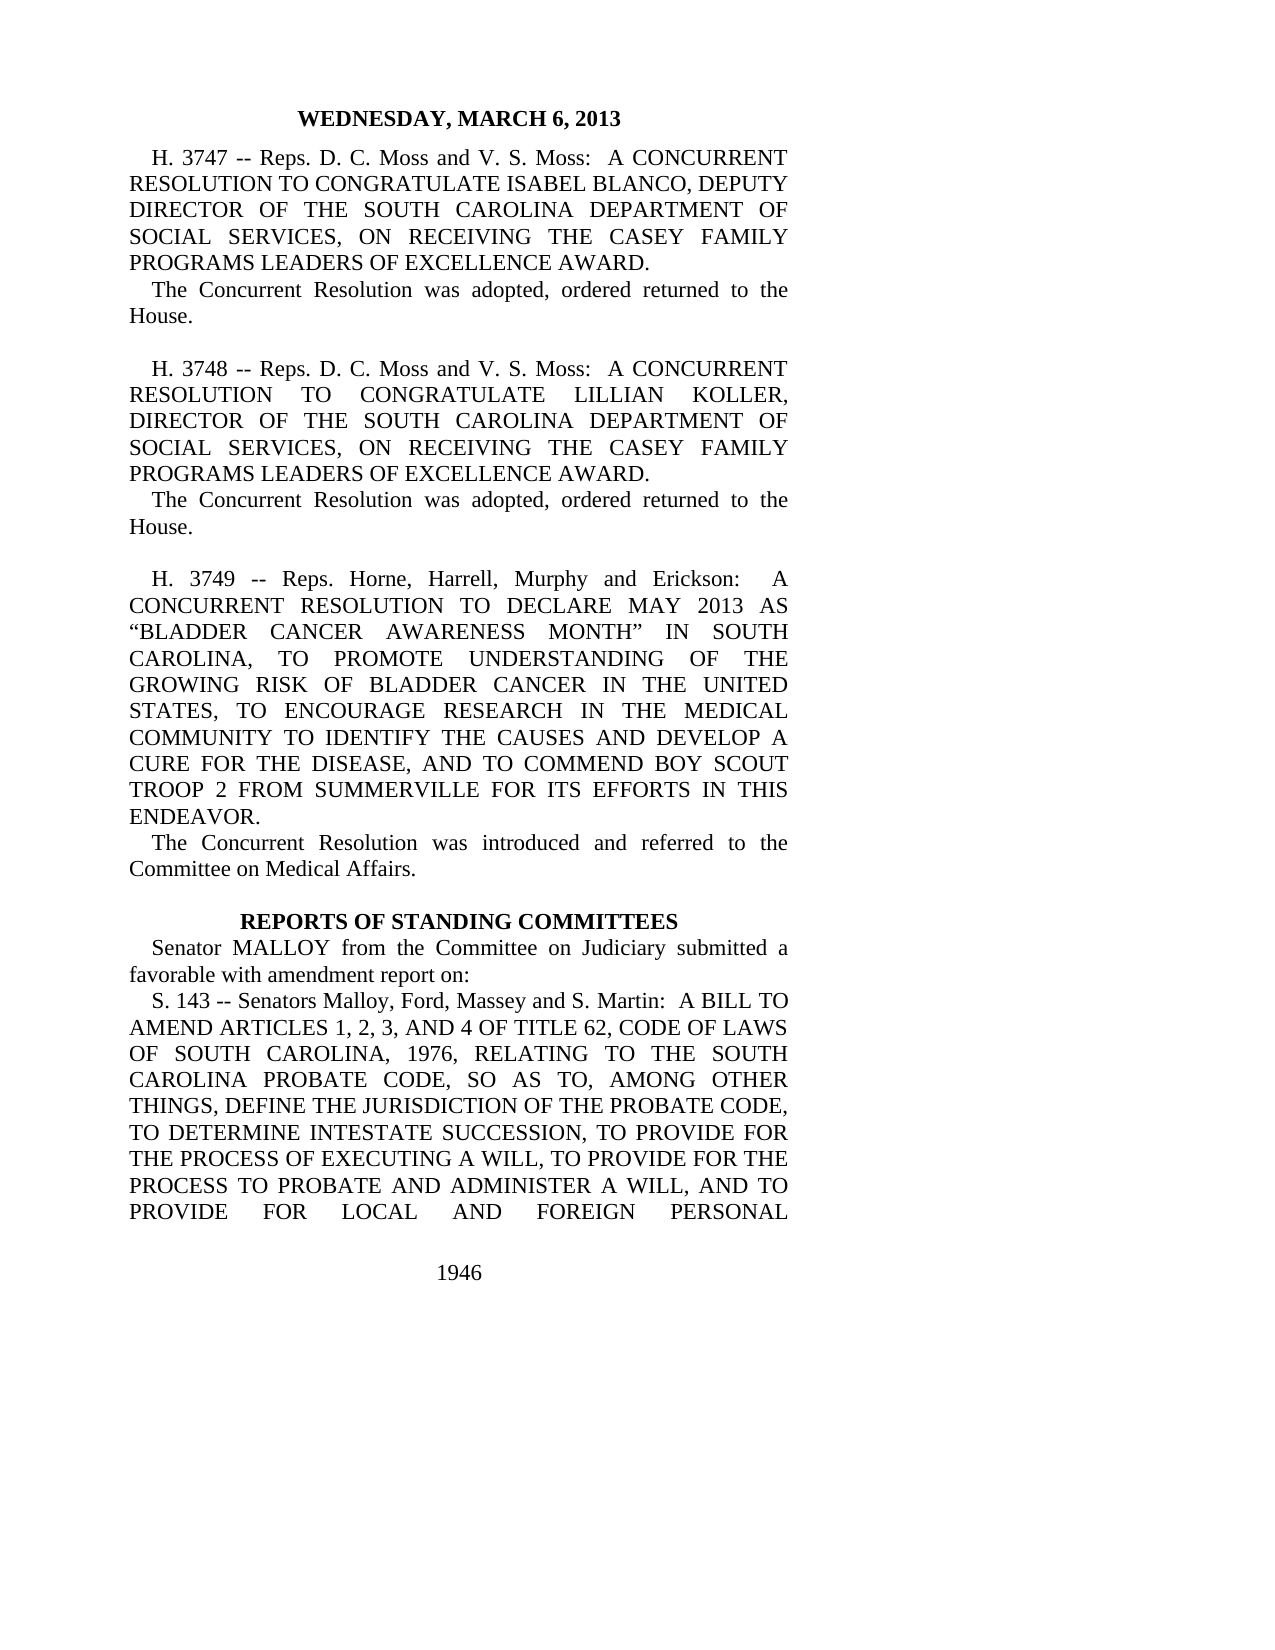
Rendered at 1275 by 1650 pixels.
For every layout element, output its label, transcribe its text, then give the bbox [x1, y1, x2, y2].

text H. 3748 -- Reps. D. C. Moss and V. S. Moss: A CONCURRENT RESOLUTION TO CONGRATULATE LILLIAN KOLLER, DIRECTOR OF THE SOUTH CAROLINA DEPARTMENT OF SOCIAL SERVICES, ON RECEIVING THE CASEY FAMILY PROGRAMS LEADERS OF EXCELLENCE AWARD. [129, 355, 789, 486]
text REPORTS OF STANDING COMMITTEES [129, 908, 789, 934]
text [129, 987, 789, 1224]
text The Concurrent Resolution was introduced and referred to the Committee on Medical Affairs. [129, 829, 789, 882]
text H. 3747 -- Reps. D. C. Moss and V. S. Moss: A CONCURRENT RESOLUTION TO CONGRATULATE ISABEL BLANCO, DEPUTY DIRECTOR OF THE SOUTH CAROLINA DEPARTMENT OF SOCIAL SERVICES, ON RECEIVING THE CASEY FAMILY PROGRAMS LEADERS OF EXCELLENCE AWARD. [129, 144, 789, 276]
text Senator MALLOY from the Committee on Judiciary submitted a favorable with amendment report on: [129, 934, 789, 987]
text H. 3749 -- Reps. Horne, Harrell, Murphy and Erickson: A CONCURRENT RESOLUTION TO DECLARE MAY 2013 AS “BLADDER CANCER AWARENESS MONTH” IN SOUTH CAROLINA, TO PROMOTE UNDERSTANDING OF THE GROWING RISK OF BLADDER CANCER IN THE UNITED STATES, TO ENCOURAGE RESEARCH IN THE MEDICAL COMMUNITY TO IDENTIFY THE CAUSES AND DEVELOP A CURE FOR THE DISEASE, AND TO COMMEND BOY SCOUT TROOP 2 FROM SUMMERVILLE FOR ITS EFFORTS IN THIS ENDEAVOR. [129, 566, 789, 829]
text The Concurrent Resolution was adopted, ordered returned to the House. [129, 486, 789, 539]
text The Concurrent Resolution was adopted, ordered returned to the House. [129, 276, 789, 328]
